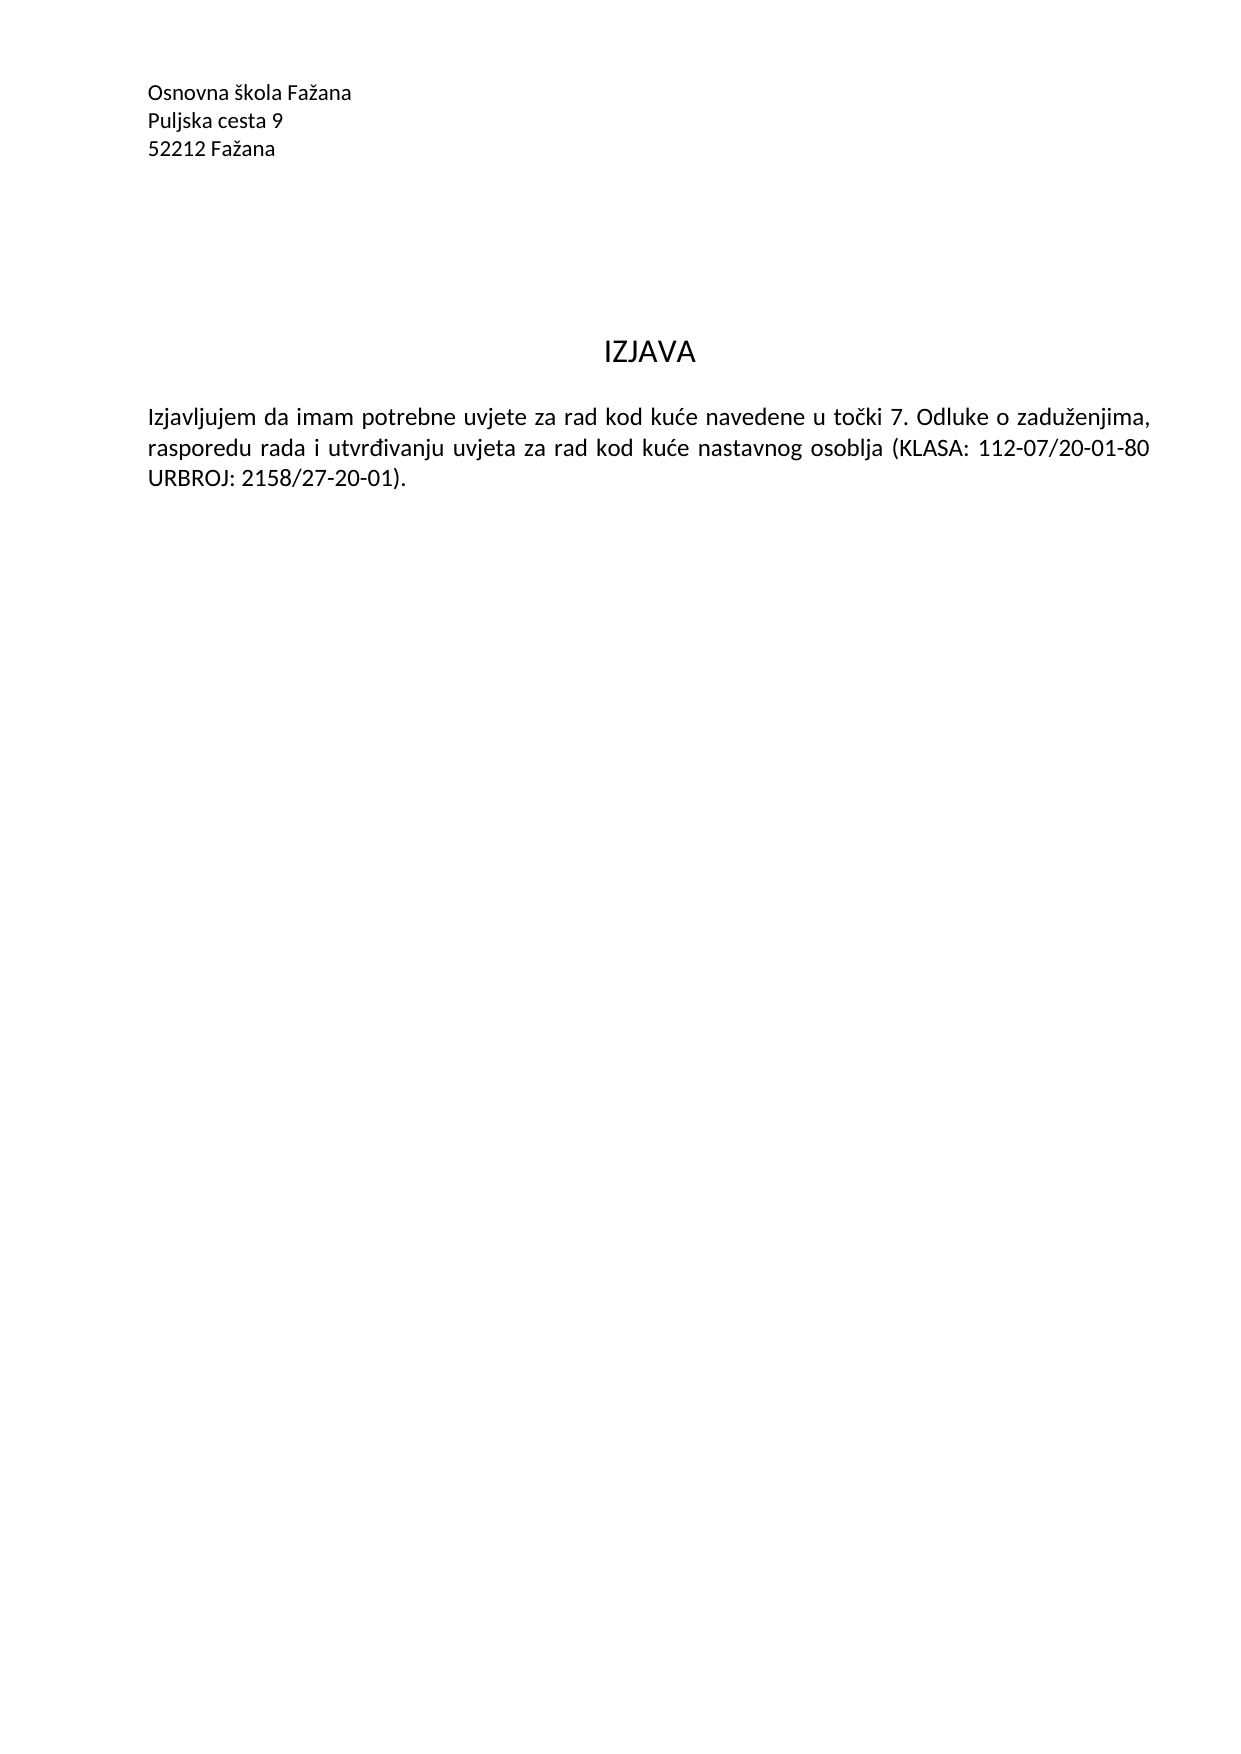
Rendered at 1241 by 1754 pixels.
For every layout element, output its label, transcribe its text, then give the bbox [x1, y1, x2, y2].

text Izjavljujem da imam potrebne uvjete za rad kod kuće navedene u točki 7. Odluke o zaduženjima, rasporedu rada i utvrđivanju uvjeta za rad kod kuće nastavnog osoblja (KLASA: 112-07/20-01-80 URBROJ: 2158/27-20-01). [148, 401, 1152, 493]
text IZJAVA [148, 330, 1152, 371]
